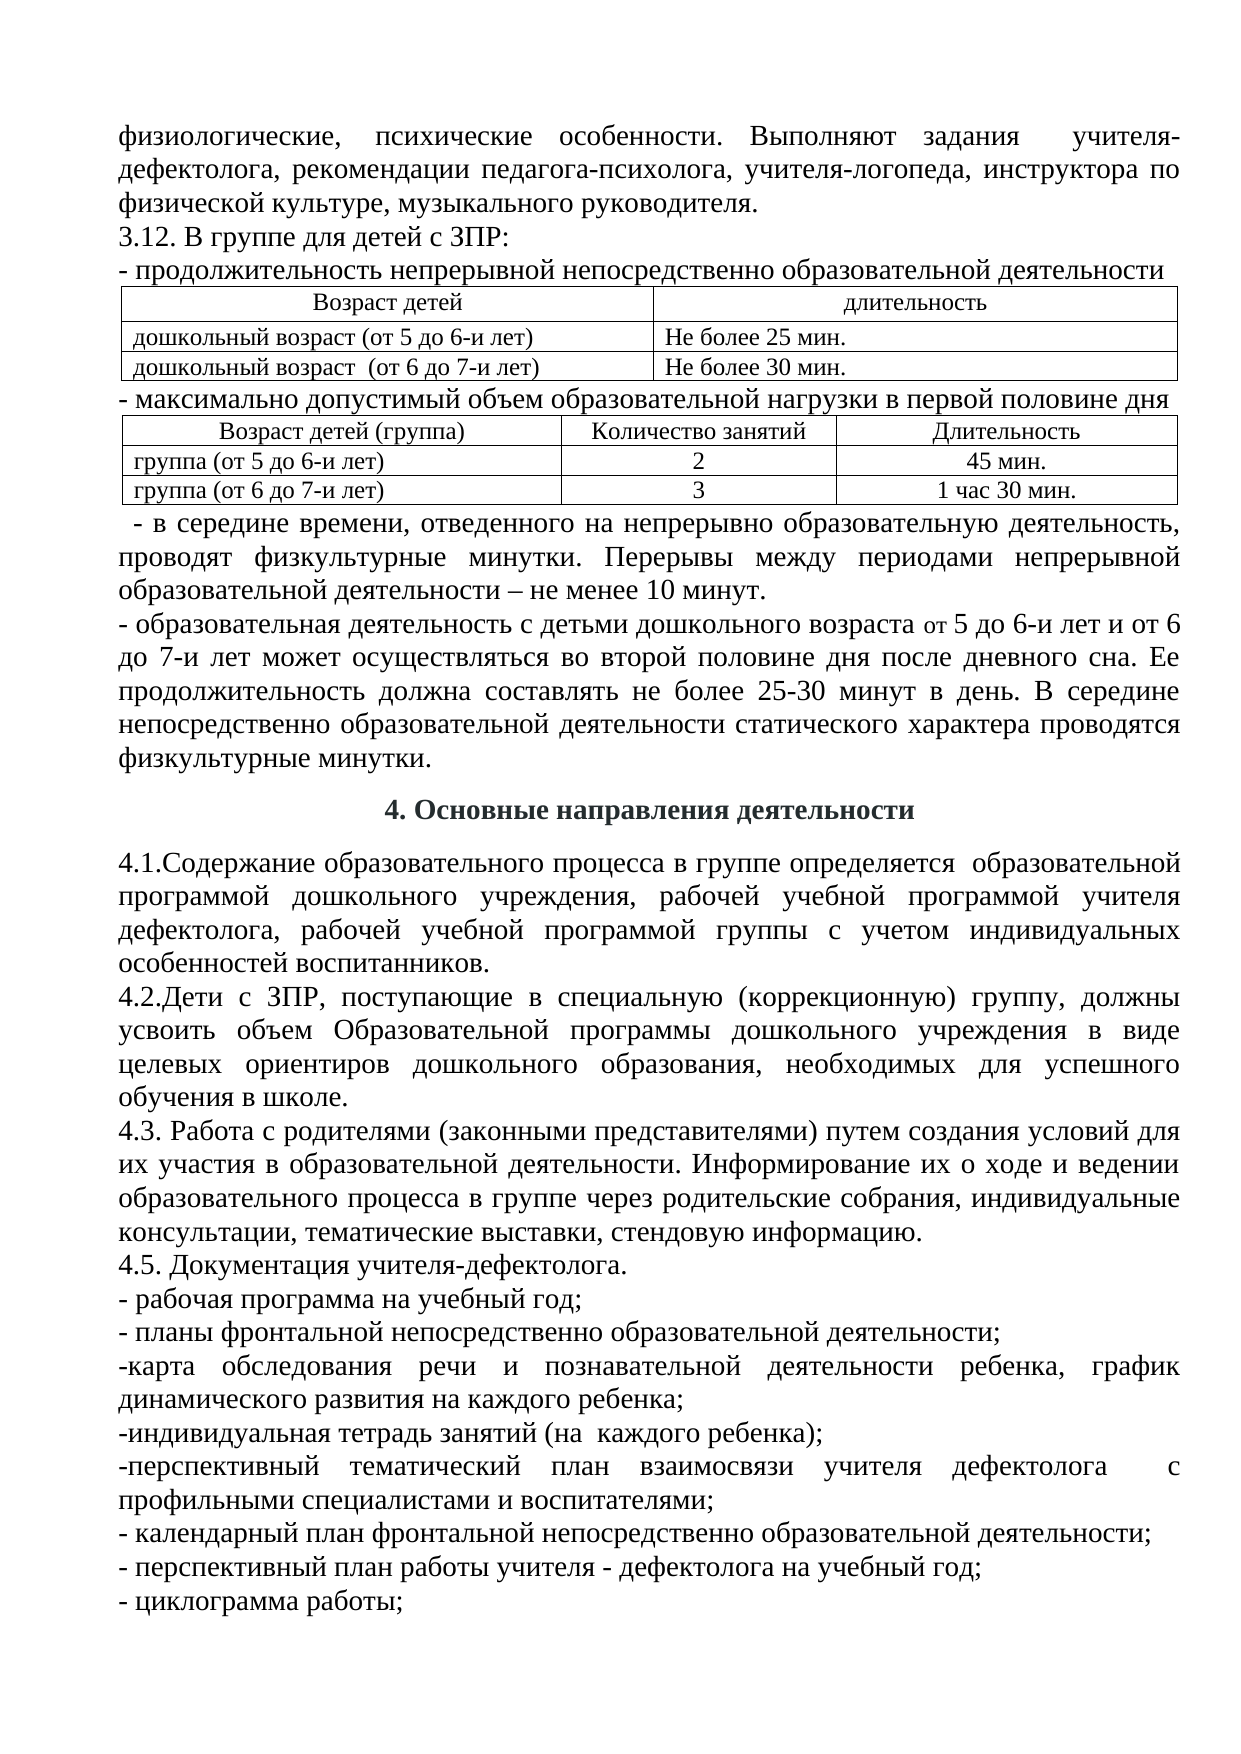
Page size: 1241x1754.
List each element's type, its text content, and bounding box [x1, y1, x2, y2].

text 4.2.Дети с ЗПР, поступающие в специальную (коррекционную) группу, должны усвоить объем Образовательной программы дошкольного учреждения в виде целевых ориентиров дошкольного образования, необходимых для успешного обучения в школе. [118, 979, 1181, 1113]
table_header Возраст детей [122, 287, 653, 321]
table_cell 2 [562, 446, 836, 474]
text 4.1.Содержание образовательного процесса в группе определяется образовательной программой дошкольного учреждения, рабочей учебной программой учителя дефектолога, рабочей учебной программой группы с учетом индивидуальных особенностей воспитанников. [118, 845, 1181, 979]
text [118, 118, 1181, 219]
table_cell 1 час 30 мин. [837, 476, 1177, 504]
text 4.3. Работа с родителями (законными представителями) путем создания условий для их участия в образовательной деятельности. Информирование их о ходе и ведении образовательного процесса в группе через родительские собрания, индивидуальные консультации, тематические выставки, стендовую информацию. [118, 1113, 1181, 1247]
table_cell 45 мин. [837, 446, 1177, 474]
table_header Длительность [837, 416, 1177, 445]
table_header Количество занятий [562, 416, 836, 445]
table_cell дошкольный возраст (от 5 до 6-и лет) [122, 322, 653, 351]
text - планы фронтальной непосредственно образовательной деятельности; [118, 1314, 1181, 1348]
text - в середине времени, отведенного на непрерывно образовательную деятельность, проводят физкультурные минутки. Перерывы между периодами непрерывной образовательной деятельности – не менее 10 минут. [118, 505, 1181, 606]
table_cell Не более 25 мин. [654, 322, 1177, 351]
text - перспективный план работы учителя - дефектолога на учебный год; [118, 1549, 1181, 1583]
text - циклограмма работы; [118, 1583, 1181, 1616]
text 4. Основные направления деятельности [118, 792, 1181, 826]
text -перспективный тематический план взаимосвязи учителя дефектолога с профильными специалистами и воспитателями; [118, 1448, 1181, 1516]
table_cell 3 [562, 476, 836, 504]
table_cell Не более 30 мин. [654, 352, 1177, 380]
table_cell группа (от 5 до 6-и лет) [123, 446, 561, 474]
text 4.5. Документация учителя-дефектолога. [118, 1247, 1181, 1281]
text - продолжительность непрерывной непосредственно образовательной деятельности [118, 252, 1181, 286]
text -индивидуальная тетрадь занятий (на каждого ребенка); [118, 1415, 1181, 1448]
table_header Возраст детей (группа) [123, 416, 561, 445]
text -карта обследования речи и познавательной деятельности ребенка, график динамического развития на каждого ребенка; [118, 1348, 1181, 1415]
table_cell дошкольный возраст (от 6 до 7-и лет) [122, 352, 653, 380]
text - образовательная деятельность с детьми дошкольного возраста от 5 до 6-и лет и от 6 до 7-и лет может осуществляться во второй половине дня после дневного сна. Ее продолжительность должна составлять не более 25-30 минут в день. В середине непосредственно образовательной деятельности статического характера проводятся физкультурные минутки. [118, 606, 1181, 774]
text 3.12. В группе для детей с ЗПР: [118, 219, 1181, 252]
text - максимально допустимый объем образовательной нагрузки в первой половине дня [118, 381, 1181, 415]
text - календарный план фронтальной непосредственно образовательной деятельности; [118, 1516, 1181, 1549]
text - рабочая программа на учебный год; [118, 1281, 1181, 1314]
table_cell группа (от 6 до 7-и лет) [123, 476, 561, 504]
table_header длительность [654, 287, 1177, 321]
